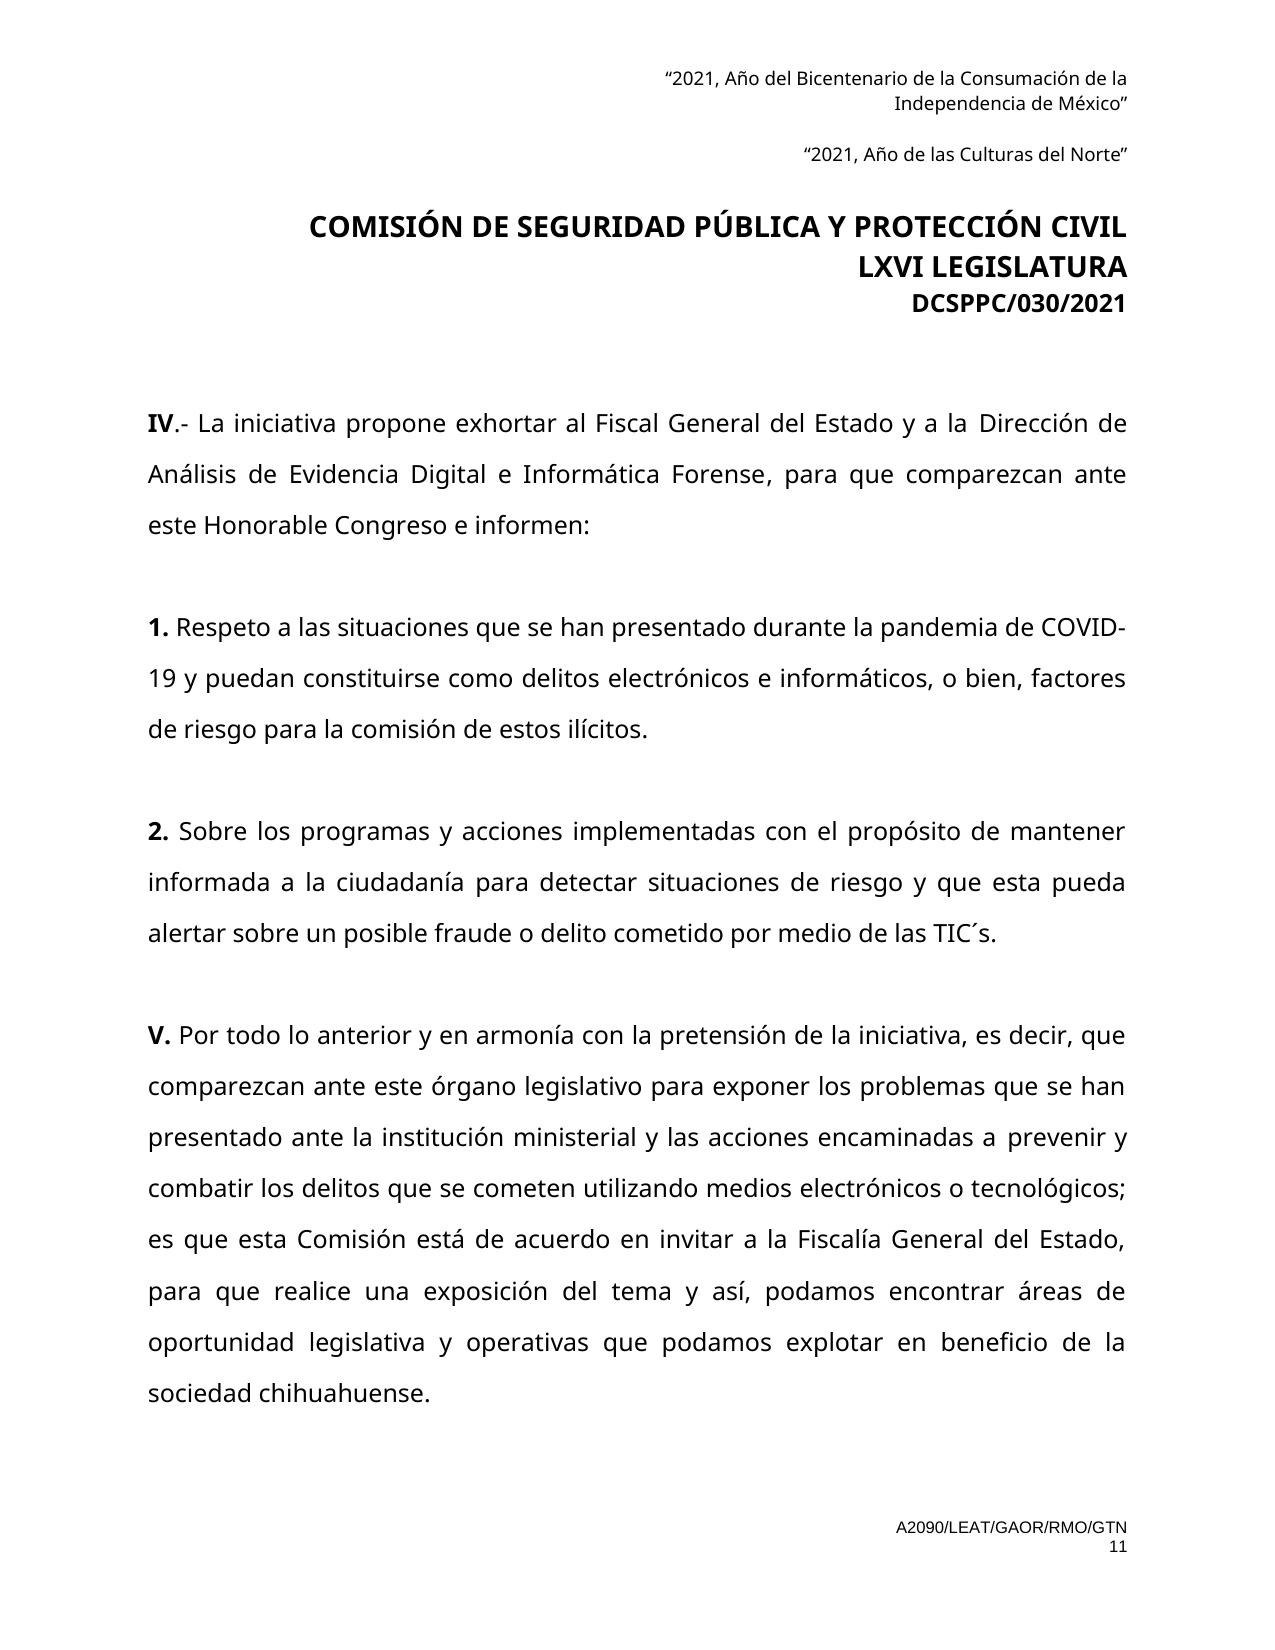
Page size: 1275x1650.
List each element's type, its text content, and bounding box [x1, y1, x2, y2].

text 2. Sobre los programas y acciones implementadas con el propósito de mantener informada a la ciudadanía para detectar situaciones de riesgo y que esta pueda alertar sobre un posible fraude o delito cometido por medio de las TIC´s. [148, 814, 1127, 950]
text V. Por todo lo anterior y en armonía con la pretensión de la iniciativa, es decir, que comparezcan ante este órgano legislativo para exponer los problemas que se han presentado ante la institución ministerial y las acciones encaminadas a prevenir y combatir los delitos que se cometen utilizando medios electrónicos o tecnológicos; es que esta Comisión está de acuerdo en invitar a la Fiscalía General del Estado, para que realice una exposición del tema y así, podamos encontrar áreas de oportunidad legislativa y operativas que podamos explotar en beneficio de la sociedad chihuahuense. [148, 1018, 1127, 1409]
text 1. Respeto a las situaciones que se han presentado durante la pandemia de COVID-19 y puedan constituirse como delitos electrónicos e informáticos, o bien, factores de riesgo para la comisión de estos ilícitos. [148, 609, 1127, 746]
text IV.- La iniciativa propone exhortar al Fiscal General del Estado y a la Dirección de Análisis de Evidencia Digital e Informática Forense, para que comparezcan ante este Honorable Congreso e informen: [148, 405, 1127, 542]
